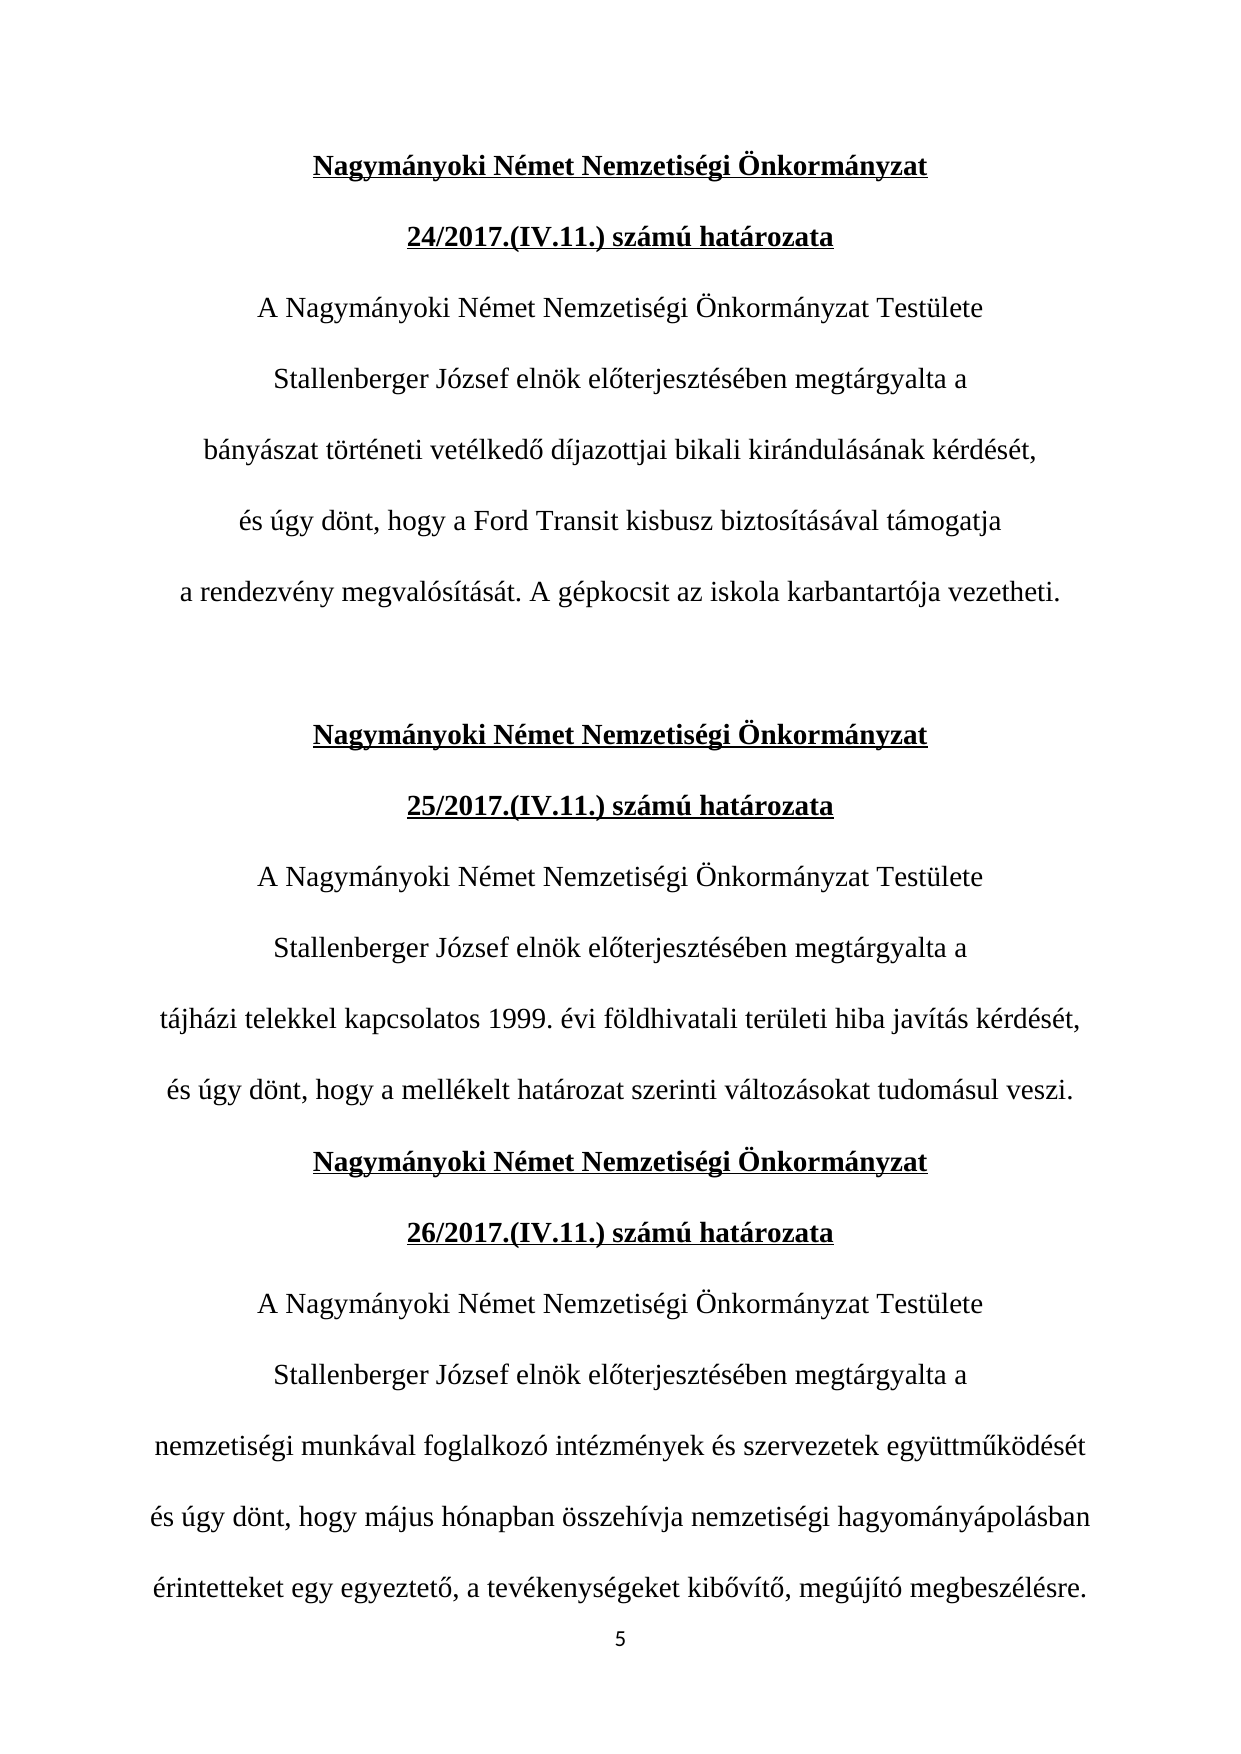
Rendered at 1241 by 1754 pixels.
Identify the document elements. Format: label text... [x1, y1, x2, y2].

text Stallenberger József elnök előterjesztésében megtárgyalta a [148, 361, 1093, 394]
text tájházi telekkel kapcsolatos 1999. évi földhivatali területi hiba javítás kérdését, [148, 1001, 1093, 1035]
text és úgy dönt, hogy a mellékelt határozat szerinti változásokat tudomásul veszi. [148, 1072, 1093, 1106]
text Stallenberger József elnök előterjesztésében megtárgyalta a [148, 1357, 1093, 1391]
text érintetteket egy egyeztető, a tevékenységeket kibővítő, megújító megbeszélésre. [148, 1571, 1093, 1604]
text bányászat történeti vetélkedő díjazottjai bikali kirándulásának kérdését, [148, 432, 1093, 466]
text 25/2017.(IV.11.) számú határozata [148, 788, 1093, 821]
text és úgy dönt, hogy május hónapban összehívja nemzetiségi hagyományápolásban [148, 1499, 1093, 1533]
text nemzetiségi munkával foglalkozó intézmények és szervezetek együttműködését [148, 1428, 1093, 1462]
text és úgy dönt, hogy a Ford Transit kisbusz biztosításával támogatja [148, 503, 1093, 537]
text 26/2017.(IV.11.) számú határozata [148, 1215, 1093, 1248]
text Stallenberger József elnök előterjesztésében megtárgyalta a [148, 930, 1093, 964]
text A Nagymányoki Német Nemzetiségi Önkormányzat Testülete [148, 859, 1093, 893]
text A Nagymányoki Német Nemzetiségi Önkormányzat Testülete [148, 290, 1093, 323]
text Nagymányoki Német Nemzetiségi Önkormányzat [148, 1144, 1093, 1177]
text a rendezvény megvalósítását. A gépkocsit az iskola karbantartója vezetheti. [148, 574, 1093, 608]
text Nagymányoki Német Nemzetiségi Önkormányzat [148, 148, 1093, 181]
text A Nagymányoki Német Nemzetiségi Önkormányzat Testülete [148, 1286, 1093, 1319]
text 24/2017.(IV.11.) számú határozata [148, 219, 1093, 252]
text Nagymányoki Német Nemzetiségi Önkormányzat [148, 717, 1093, 750]
